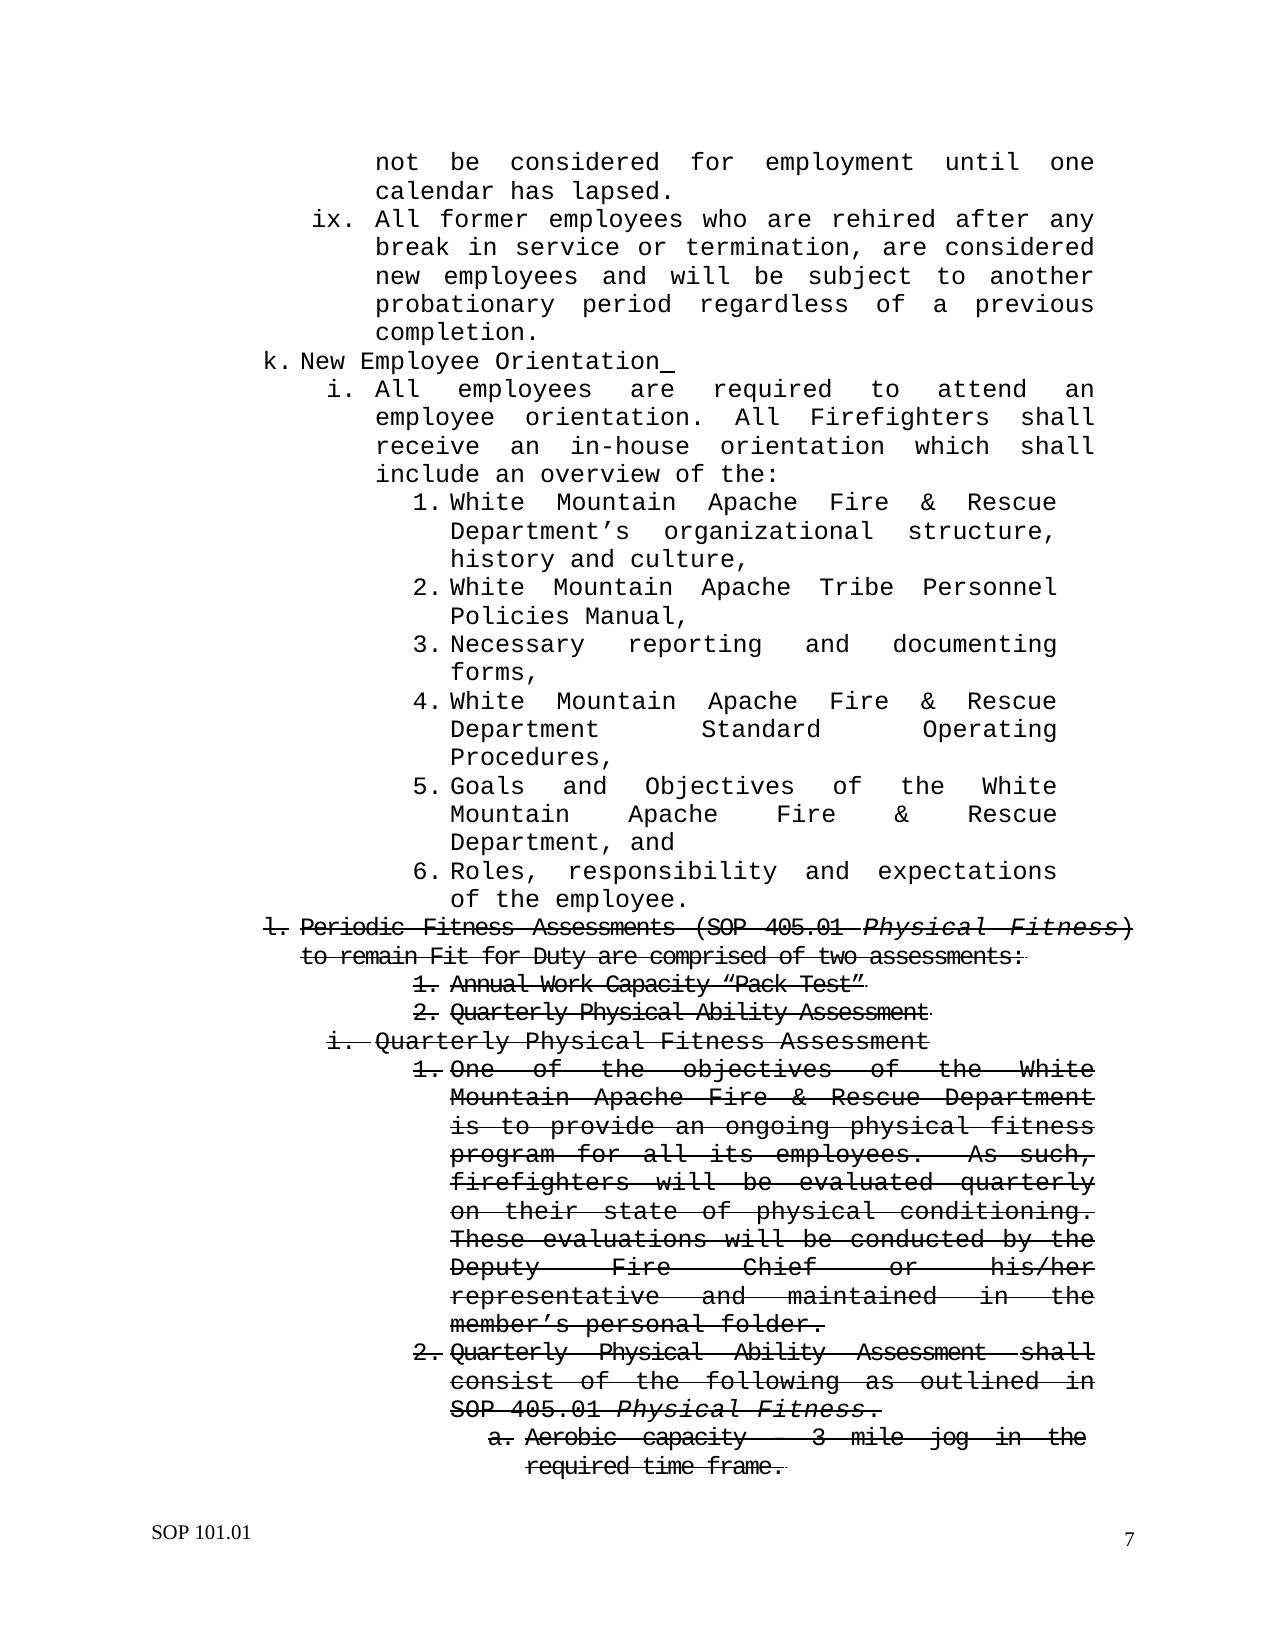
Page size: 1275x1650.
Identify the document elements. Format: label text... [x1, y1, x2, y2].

list White Mountain Apache Tribe Personnel Policies Manual, [412, 575, 1057, 632]
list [356, 150, 1095, 207]
list Quarterly Physical Ability Assessment shall consist of the following as outlined in SOP 405.01 Physical Fitness. [412, 1340, 1095, 1425]
list Necessary reporting and documenting forms, [412, 632, 1057, 688]
list Goals and Objectives of the White Mountain Apache Fire & Rescue Department, and [412, 773, 1057, 858]
list White Mountain Apache Fire & Rescue Department Standard Operating Procedures, [412, 688, 1057, 773]
list Quarterly Physical Fitness Assessment [356, 1028, 1095, 1057]
list All former employees who are rehired after any break in service or termination, are considered new employees and will be subject to another probationary period regardless of a previous completion. [356, 207, 1095, 348]
list White Mountain Apache Fire & Rescue Department’s organizational structure, history and culture, [412, 490, 1057, 575]
list Quarterly Physical Ability Assessment [412, 1000, 1134, 1028]
list Annual Work Capacity “Pack Test” [412, 972, 1134, 1000]
list One of the objectives of the White Mountain Apache Fire & Rescue Department is to provide an ongoing physical fitness program for all its employees. As such, firefighters will be evaluated quarterly on their state of physical conditioning. These evaluations will be conducted by the Deputy Fire Chief or his/her representative and maintained in the member’s personal folder. [412, 1057, 1095, 1340]
list New Employee Orientation [262, 348, 1134, 377]
list Roles, responsibility and expectations of the employee. [412, 858, 1057, 915]
list Aerobic capacity – 3 mile jog in the required time frame. [487, 1425, 1087, 1482]
list All employees are required to attend an employee orientation. All Firefighters shall receive an in-house orientation which shall include an overview of the: [356, 377, 1095, 490]
list Periodic Fitness Assessments (SOP 405.01 Physical Fitness) to remain Fit for Duty are comprised of two assessments: [262, 915, 1134, 972]
